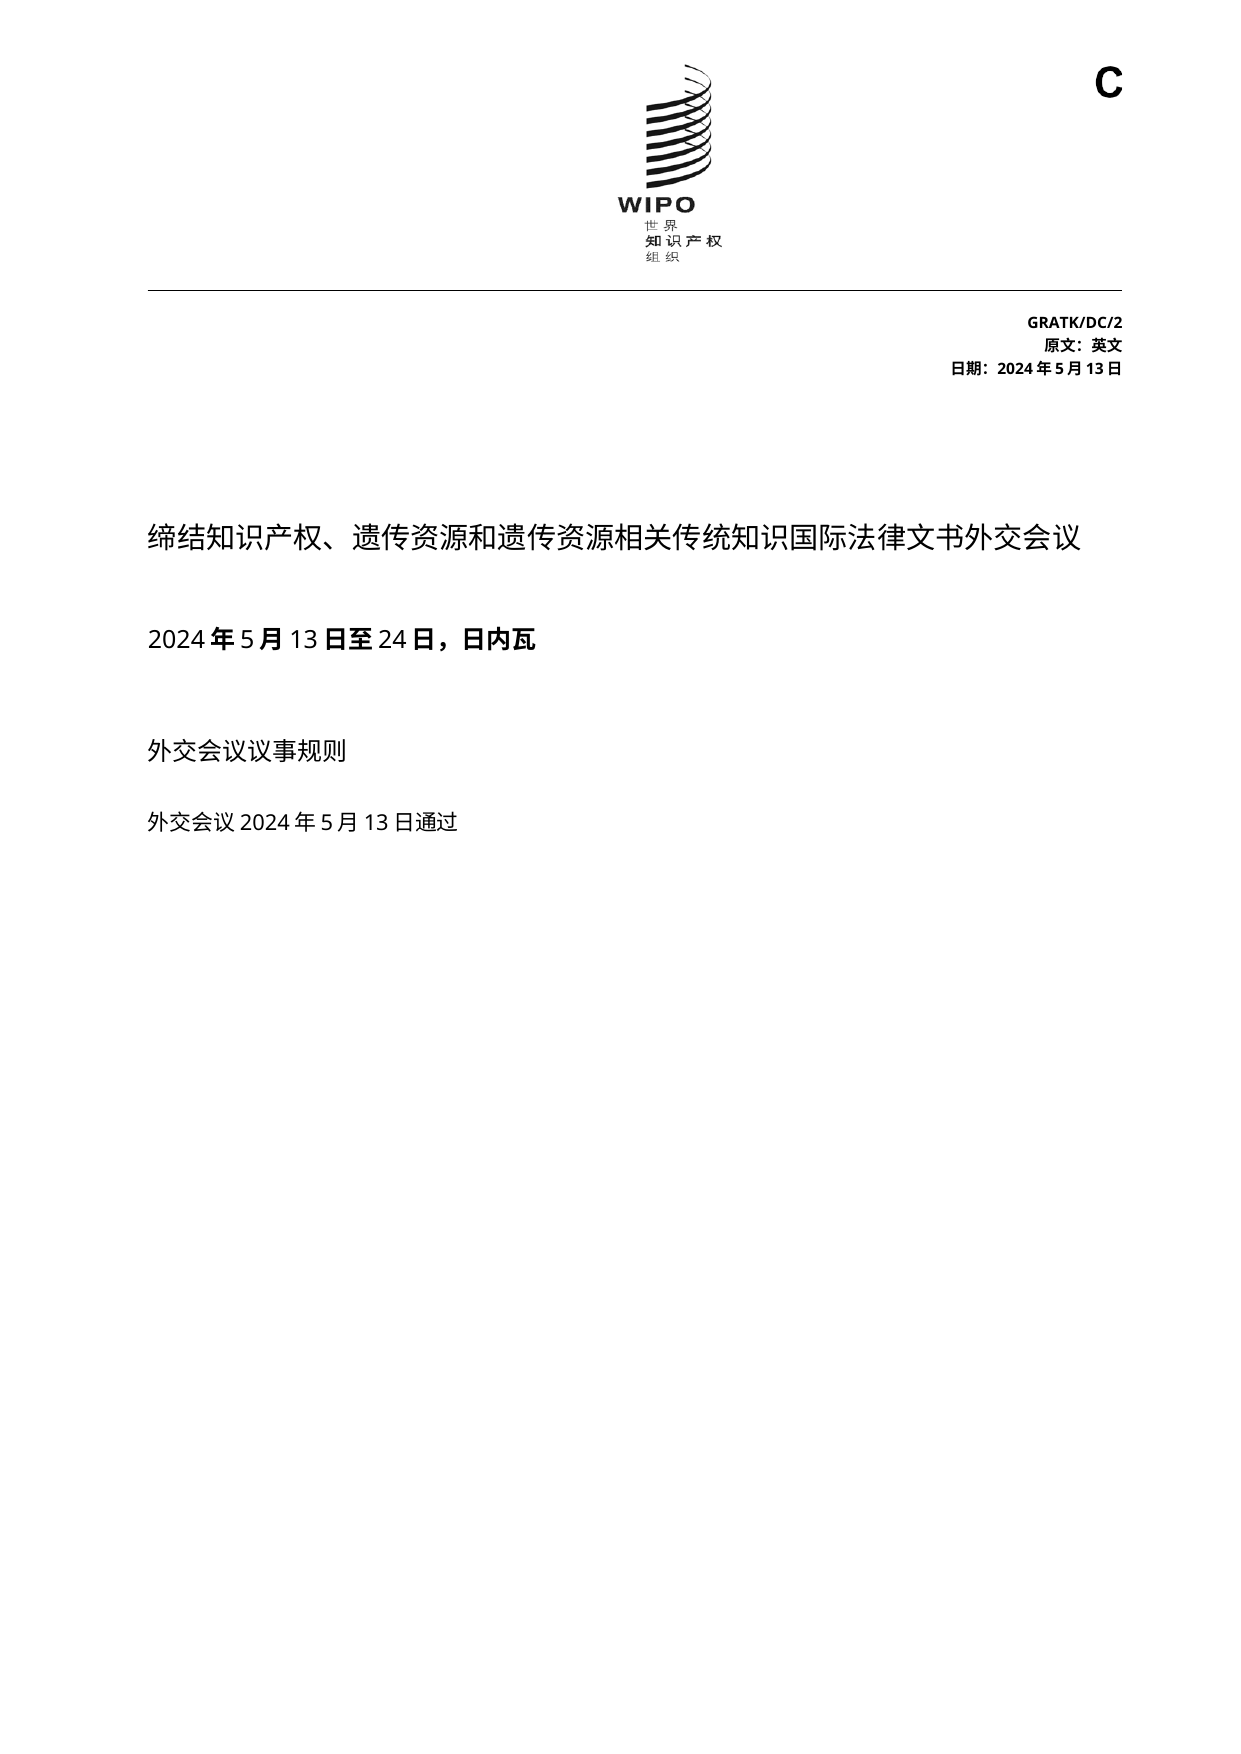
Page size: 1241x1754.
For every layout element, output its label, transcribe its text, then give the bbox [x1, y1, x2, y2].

text 外交会议2024年5月13日通过 [148, 805, 1122, 837]
text 原文：英文 [148, 333, 1122, 356]
text 2024年5月13日至24日，日内瓦 [148, 620, 1122, 656]
picture [613, 59, 1123, 278]
text 缔结知识产权、遗传资源和遗传资源相关传统知识国际法律文书外交会议 [148, 515, 1122, 557]
text 外交会议议事规则 [148, 731, 1122, 767]
text 日期：2024年5月13日 [148, 356, 1122, 379]
text GRATK/DC/2 [148, 291, 1122, 333]
